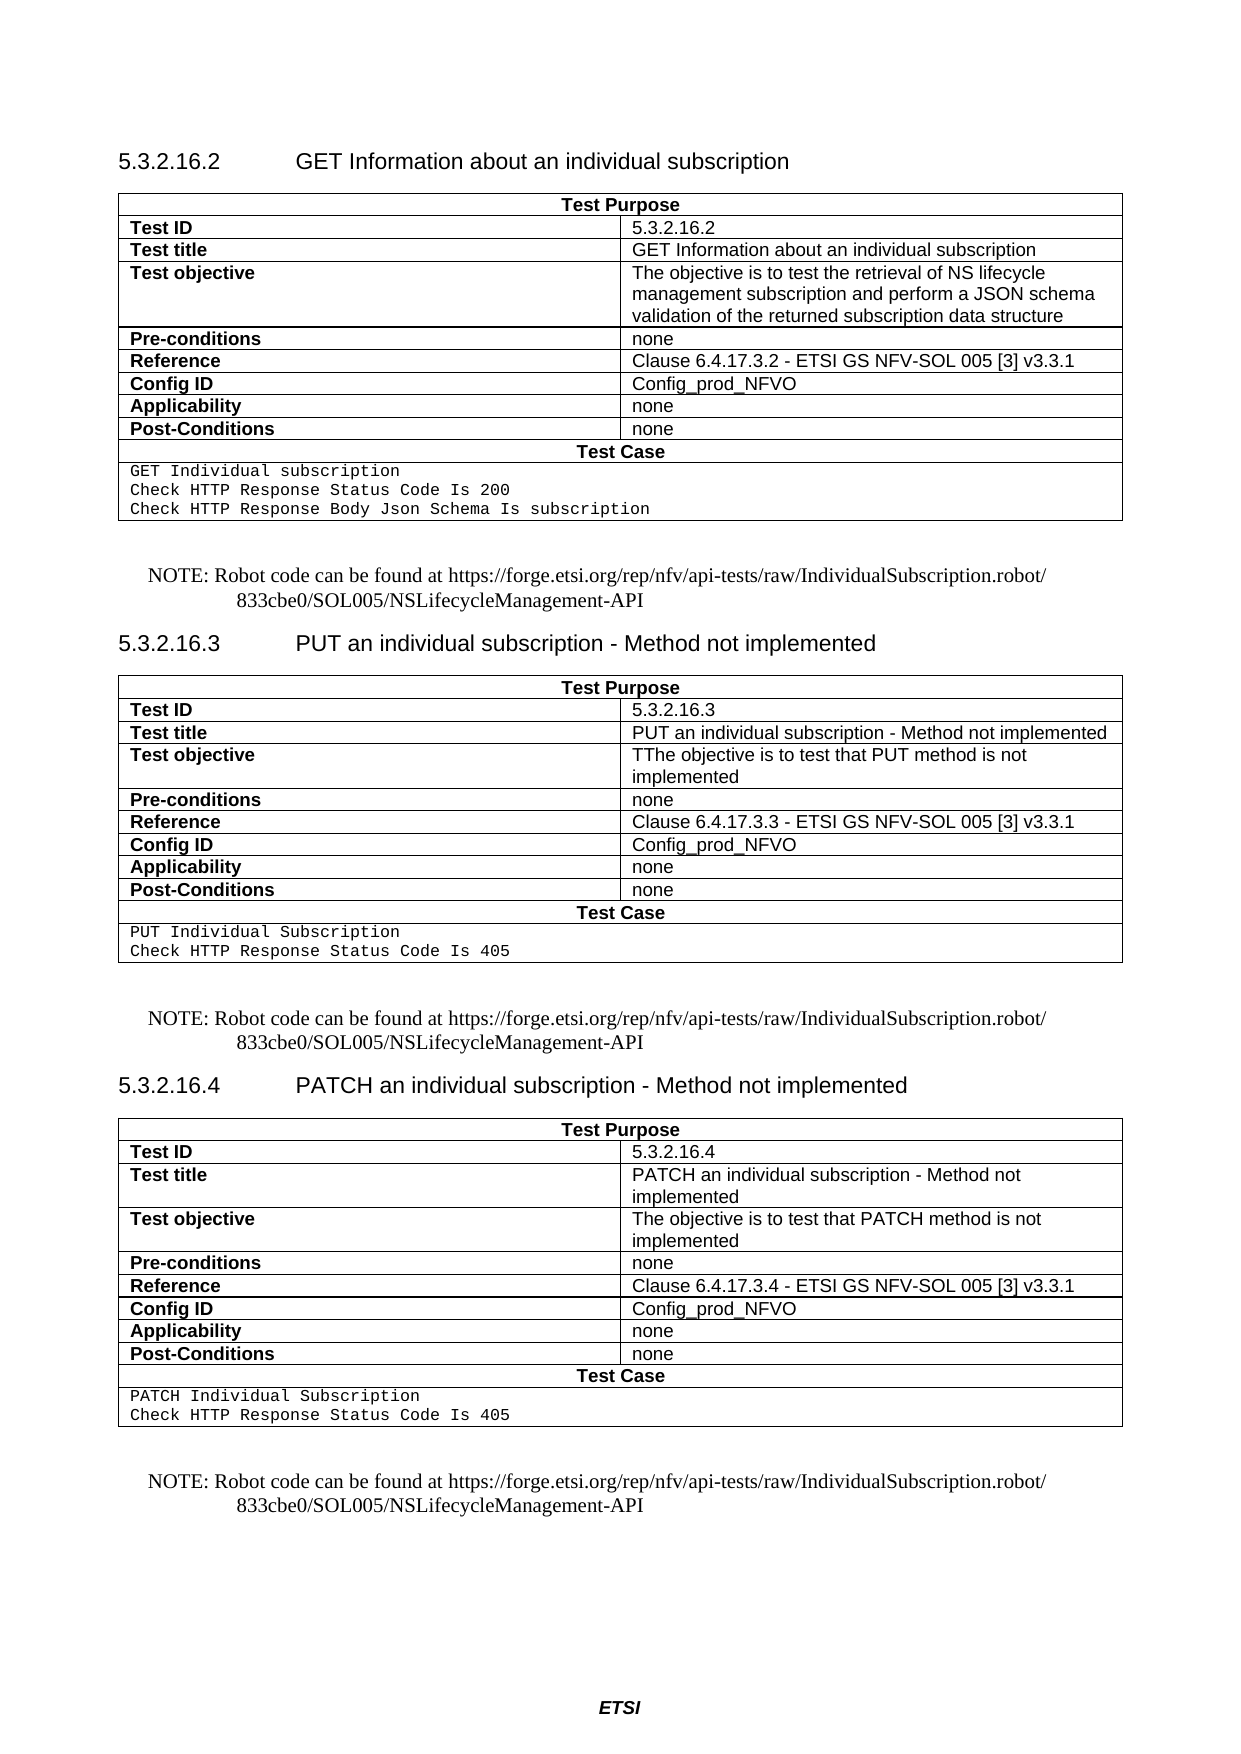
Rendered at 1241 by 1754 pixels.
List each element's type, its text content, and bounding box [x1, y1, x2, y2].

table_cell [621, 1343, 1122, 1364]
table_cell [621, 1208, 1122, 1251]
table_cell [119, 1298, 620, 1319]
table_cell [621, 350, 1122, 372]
text NOTE: Robot code can be found at https://forge.etsi.org/rep/nfv/api-tests/raw/IndividualSubscription.robot/833cbe0/SOL005/NSLifecycleManagement-API [148, 563, 1122, 612]
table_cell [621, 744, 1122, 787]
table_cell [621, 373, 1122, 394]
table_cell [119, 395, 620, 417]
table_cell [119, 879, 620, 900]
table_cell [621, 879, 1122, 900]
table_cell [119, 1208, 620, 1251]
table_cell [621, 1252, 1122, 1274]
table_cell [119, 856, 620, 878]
text NOTE: Robot code can be found at https://forge.etsi.org/rep/nfv/api-tests/raw/IndividualSubscription.robot/833cbe0/SOL005/NSLifecycleManagement-API [148, 1469, 1122, 1517]
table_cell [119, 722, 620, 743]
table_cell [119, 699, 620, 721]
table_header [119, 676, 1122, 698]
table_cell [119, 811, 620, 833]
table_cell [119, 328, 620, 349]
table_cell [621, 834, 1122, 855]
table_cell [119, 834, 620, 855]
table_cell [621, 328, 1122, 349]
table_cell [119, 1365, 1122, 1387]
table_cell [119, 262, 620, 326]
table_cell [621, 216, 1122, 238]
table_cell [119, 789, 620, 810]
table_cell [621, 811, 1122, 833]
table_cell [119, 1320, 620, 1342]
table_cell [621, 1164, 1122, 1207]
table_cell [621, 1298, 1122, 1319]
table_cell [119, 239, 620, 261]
subtitle 5.3.2.16.4 PATCH an individual subscription - Method not implemented [118, 1072, 1122, 1099]
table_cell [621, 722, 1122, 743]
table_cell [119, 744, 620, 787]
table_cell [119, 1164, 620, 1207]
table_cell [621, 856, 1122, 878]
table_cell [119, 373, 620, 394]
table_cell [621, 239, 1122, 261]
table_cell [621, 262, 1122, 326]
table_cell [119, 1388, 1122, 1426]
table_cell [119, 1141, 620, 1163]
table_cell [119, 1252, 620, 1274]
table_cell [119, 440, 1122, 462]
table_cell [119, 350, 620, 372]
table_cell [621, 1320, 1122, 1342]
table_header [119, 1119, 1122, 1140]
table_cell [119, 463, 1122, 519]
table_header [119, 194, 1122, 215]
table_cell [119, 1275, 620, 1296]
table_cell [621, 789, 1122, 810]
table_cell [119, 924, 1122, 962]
subtitle 5.3.2.16.2 GET Information about an individual subscription [118, 148, 1122, 174]
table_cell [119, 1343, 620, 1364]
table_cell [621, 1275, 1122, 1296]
text NOTE: Robot code can be found at https://forge.etsi.org/rep/nfv/api-tests/raw/IndividualSubscription.robot/833cbe0/SOL005/NSLifecycleManagement-API [148, 1006, 1122, 1054]
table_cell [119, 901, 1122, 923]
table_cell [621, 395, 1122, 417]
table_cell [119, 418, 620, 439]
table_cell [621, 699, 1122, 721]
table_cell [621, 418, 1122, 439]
subtitle 5.3.2.16.3 PUT an individual subscription - Method not implemented [118, 630, 1122, 657]
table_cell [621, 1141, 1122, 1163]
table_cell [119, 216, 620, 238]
